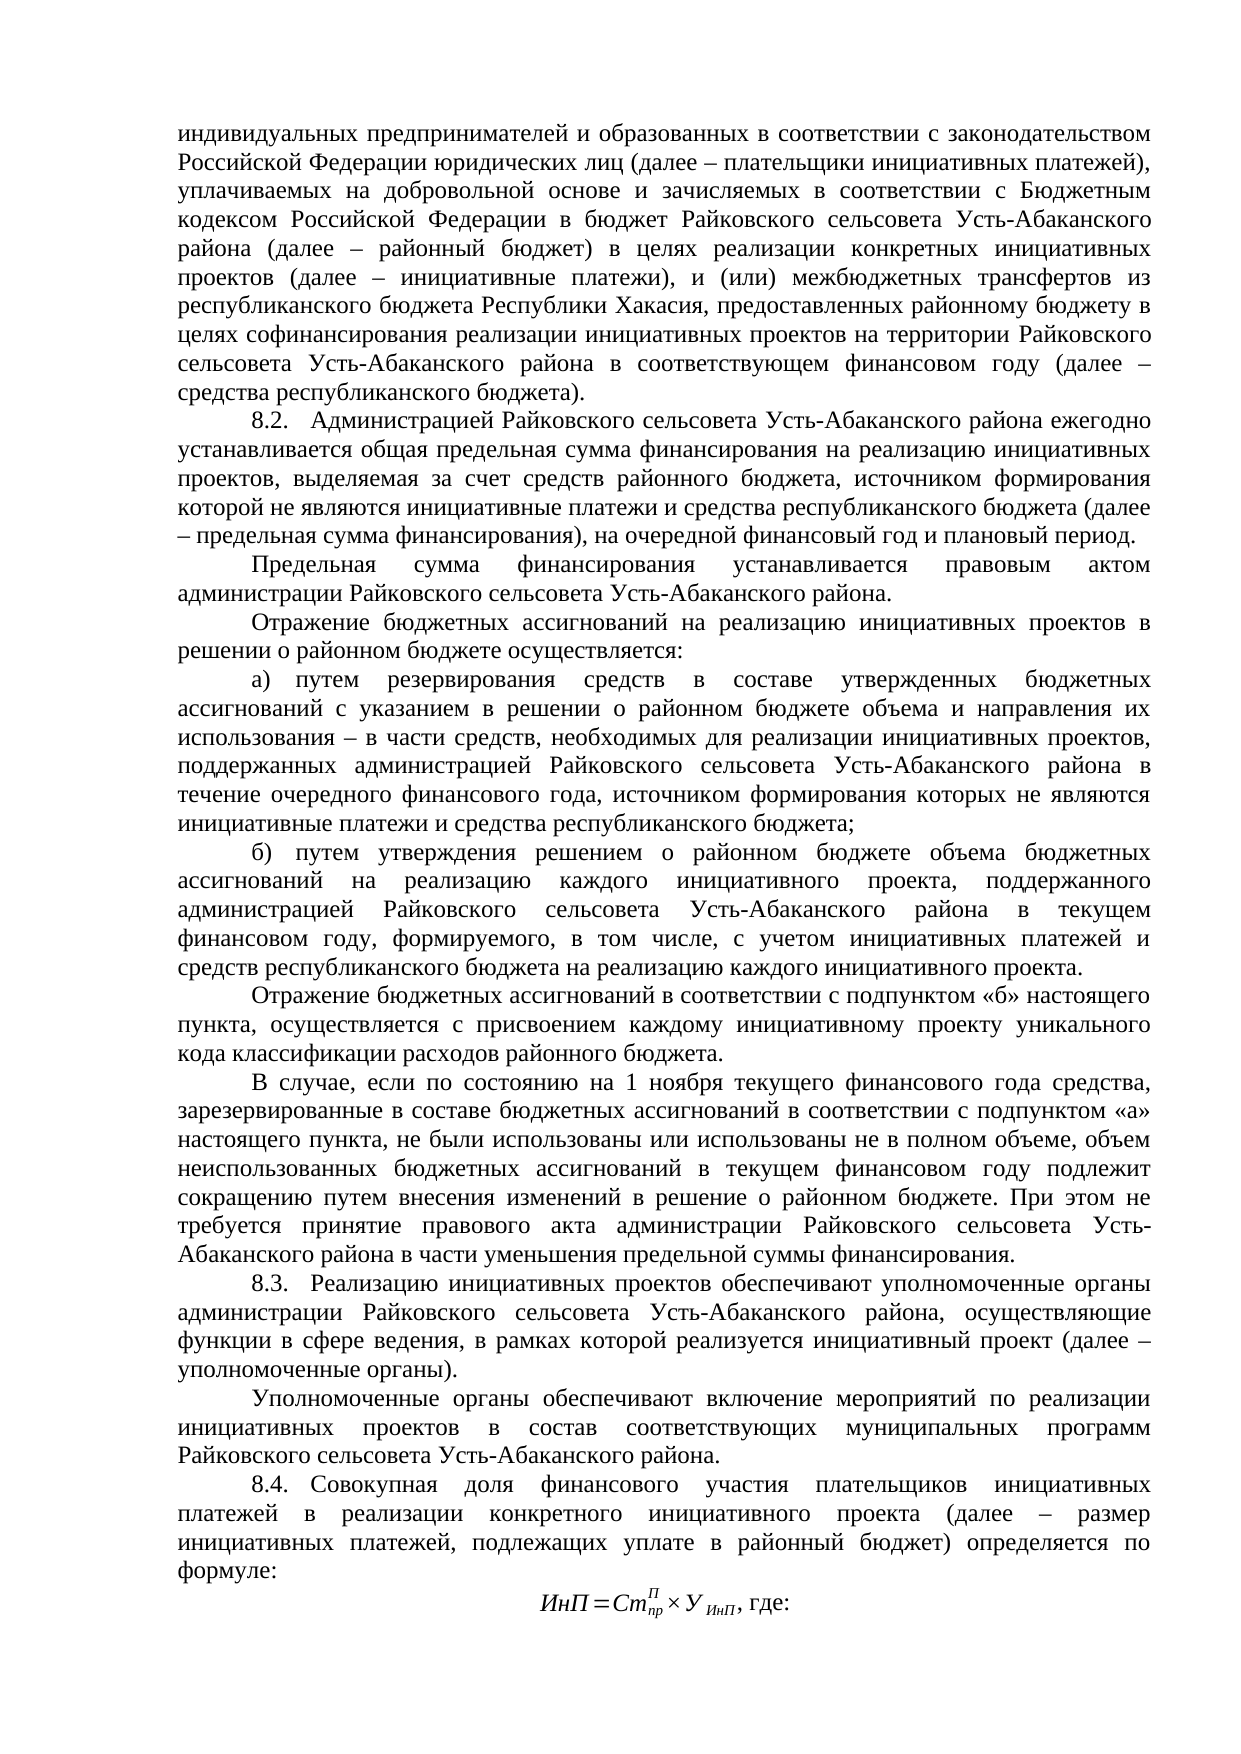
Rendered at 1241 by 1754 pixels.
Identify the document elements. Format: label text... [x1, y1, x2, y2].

text 8.2. Администрацией Райковского сельсовета Усть-Абаканского района ежегодно устанавливается общая предельная сумма финансирования на реализацию инициативных проектов, выделяемая за счет средств районного бюджета, источником формирования которой не являются инициативные платежи и средства республиканского бюджета (далее – предельная сумма финансирования), на очередной финансовый год и плановый период. [177, 406, 1152, 549]
text б) путем утверждения решением о районном бюджете объема бюджетных ассигнований на реализацию каждого инициативного проекта, поддержанного администрацией Райковского сельсовета Усть-Абаканского района в текущем финансовом году, формируемого, в том числе, с учетом инициативных платежей и средств республиканского бюджета на реализацию каждого инициативного проекта. [177, 837, 1152, 981]
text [177, 118, 1152, 406]
text 8.3. Реализацию инициативных проектов обеспечивают уполномоченные органы администрации Райковского сельсовета Усть-Абаканского района, осуществляющие функции в сфере ведения, в рамках которой реализуется инициативный проект (далее – уполномоченные органы). [177, 1268, 1152, 1383]
text а) путем резервирования средств в составе утвержденных бюджетных ассигнований с указанием в решении о районном бюджете объема и направления их использования – в части средств, необходимых для реализации инициативных проектов, поддержанных администрацией Райковского сельсовета Усть-Абаканского района в течение очередного финансового года, источником формирования которых не являются инициативные платежи и средства республиканского бюджета; [177, 664, 1152, 837]
text Уполномоченные органы обеспечивают включение мероприятий по реализации инициативных проектов в состав соответствующих муниципальных программ Райковского сельсовета Усть-Абаканского района. [177, 1383, 1152, 1469]
text 8.4. Совокупная доля финансового участия плательщиков инициативных платежей в реализации конкретного инициативного проекта (далее – размер инициативных платежей, подлежащих уплате в районный бюджет) определяется по формуле: [177, 1469, 1152, 1584]
text Отражение бюджетных ассигнований на реализацию инициативных проектов в решении о районном бюджете осуществляется: [177, 607, 1152, 664]
text В случае, если по состоянию на 1 ноября текущего финансового года средства, зарезервированные в составе бюджетных ассигнований в соответствии с подпунктом «а» настоящего пункта, не были использованы или использованы не в полном объеме, объем неиспользованных бюджетных ассигнований в текущем финансовом году подлежит сокращению путем внесения изменений в решение о районном бюджете. При этом не требуется принятие правового акта администрации Райковского сельсовета Усть-Абаканского района в части уменьшения предельной суммы финансирования. [177, 1067, 1152, 1268]
text Предельная сумма финансирования устанавливается правовым актом администрации Райковского сельсовета Усть-Абаканского района. [177, 549, 1152, 607]
text , где: [177, 1584, 1152, 1619]
text Отражение бюджетных ассигнований в соответствии с подпунктом «б» настоящего пункта, осуществляется с присвоением каждому инициативному проекту уникального кода классификации расходов районного бюджета. [177, 981, 1152, 1067]
